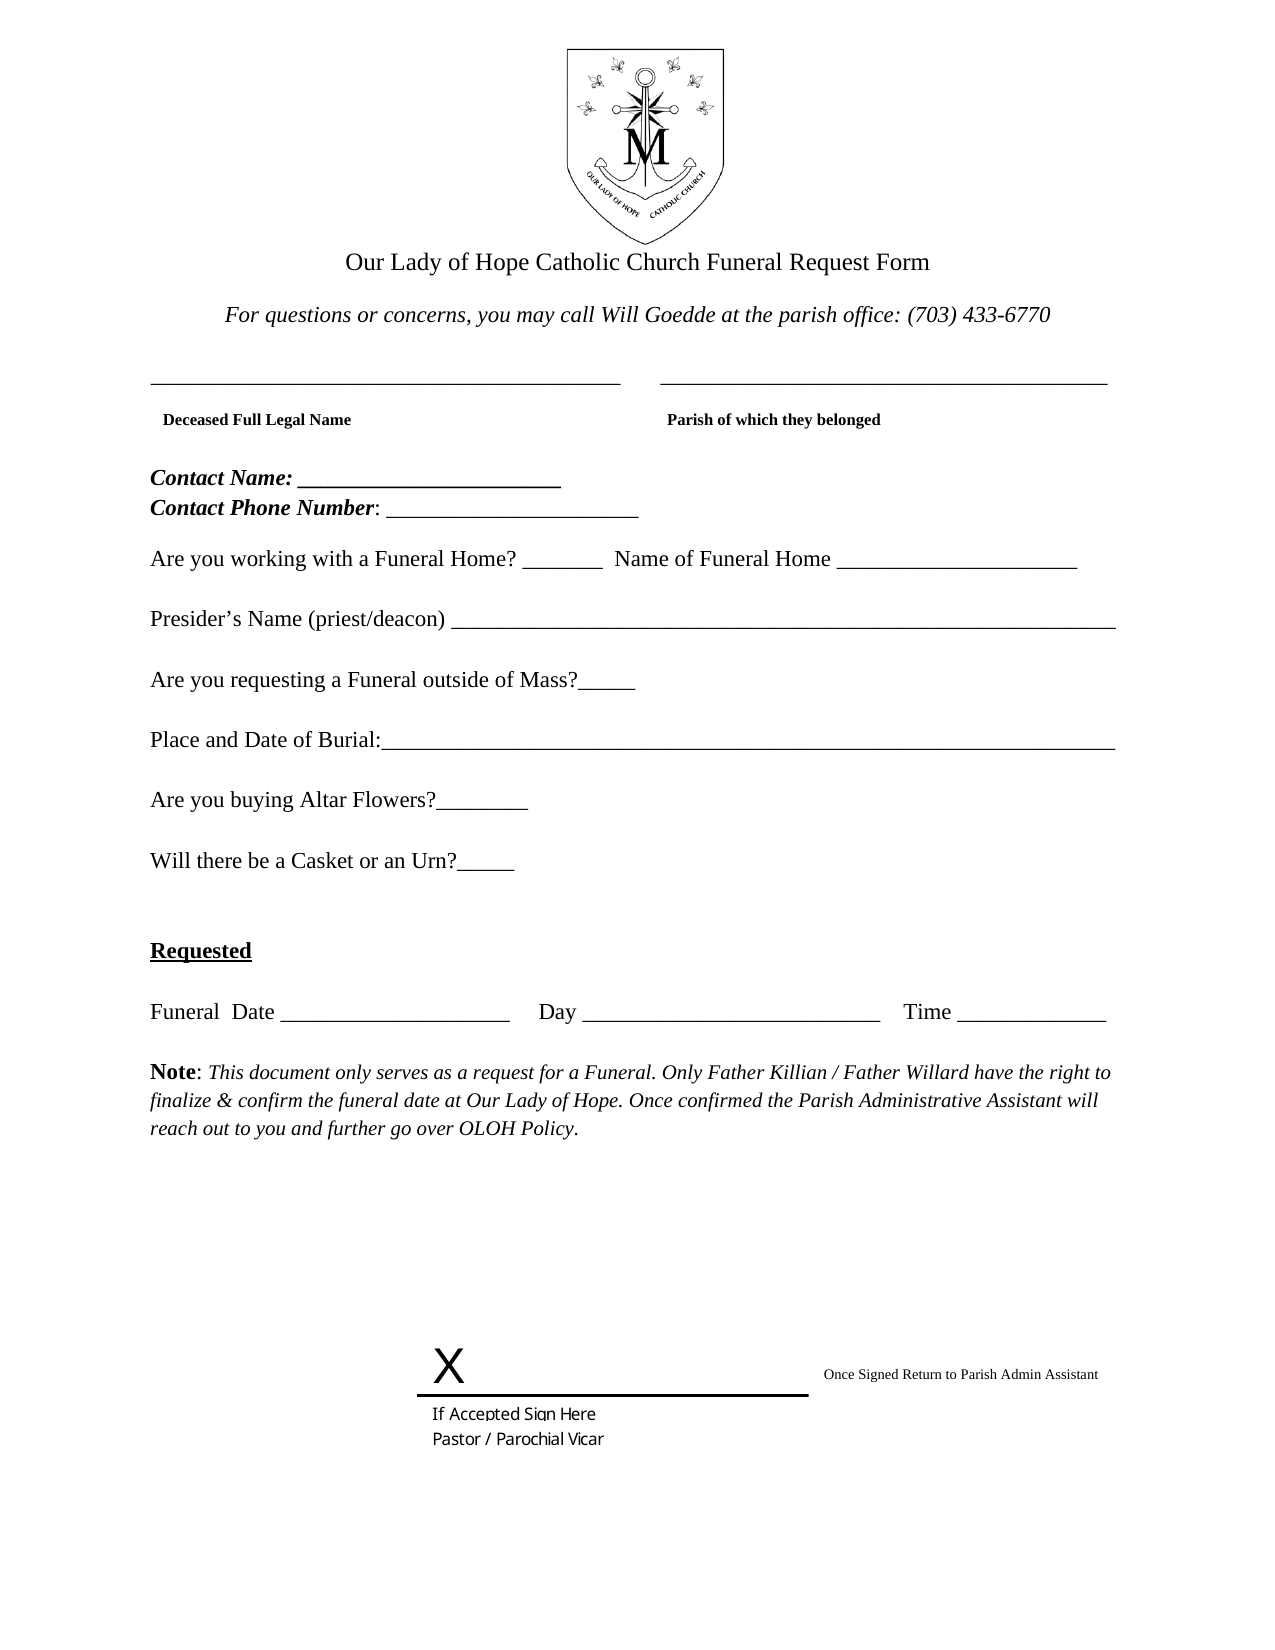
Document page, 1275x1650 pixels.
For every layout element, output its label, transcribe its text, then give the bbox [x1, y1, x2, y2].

text Are you working with a Funeral Home? _______ Name of Funeral Home _____________________ Presider’s Name (priest/deacon) __________________________________________________________ Are you requesting a Funeral outside of Mass?_____ Place and Date of Burial:________________________________________________________________ Are you buying Altar Flowers?________ Will there be a Casket or an Urn?_____ Requested Funeral Date ____________________ Day __________________________ Time _____________ Note: This document only serves as a request for a Funeral. Only Father Killian / Father Willard have the right to finalize & confirm the funeral date at Our Lady of Hope. Once confirmed the Parish Administrative Assistant will reach out to you and further go over OLOH Policy. [150, 545, 1125, 1140]
picture [481, 14, 809, 209]
text For questions or concerns, you may call Will Goedde at the parish office: (703) 433-6770 _________________________________________ _______________________________________ [150, 301, 1125, 388]
text Contact Name: _______________________ Contact Phone Number: ______________________ [150, 463, 1125, 520]
text Our Lady of Hope Catholic Church Funeral Request Form [150, 209, 1125, 276]
